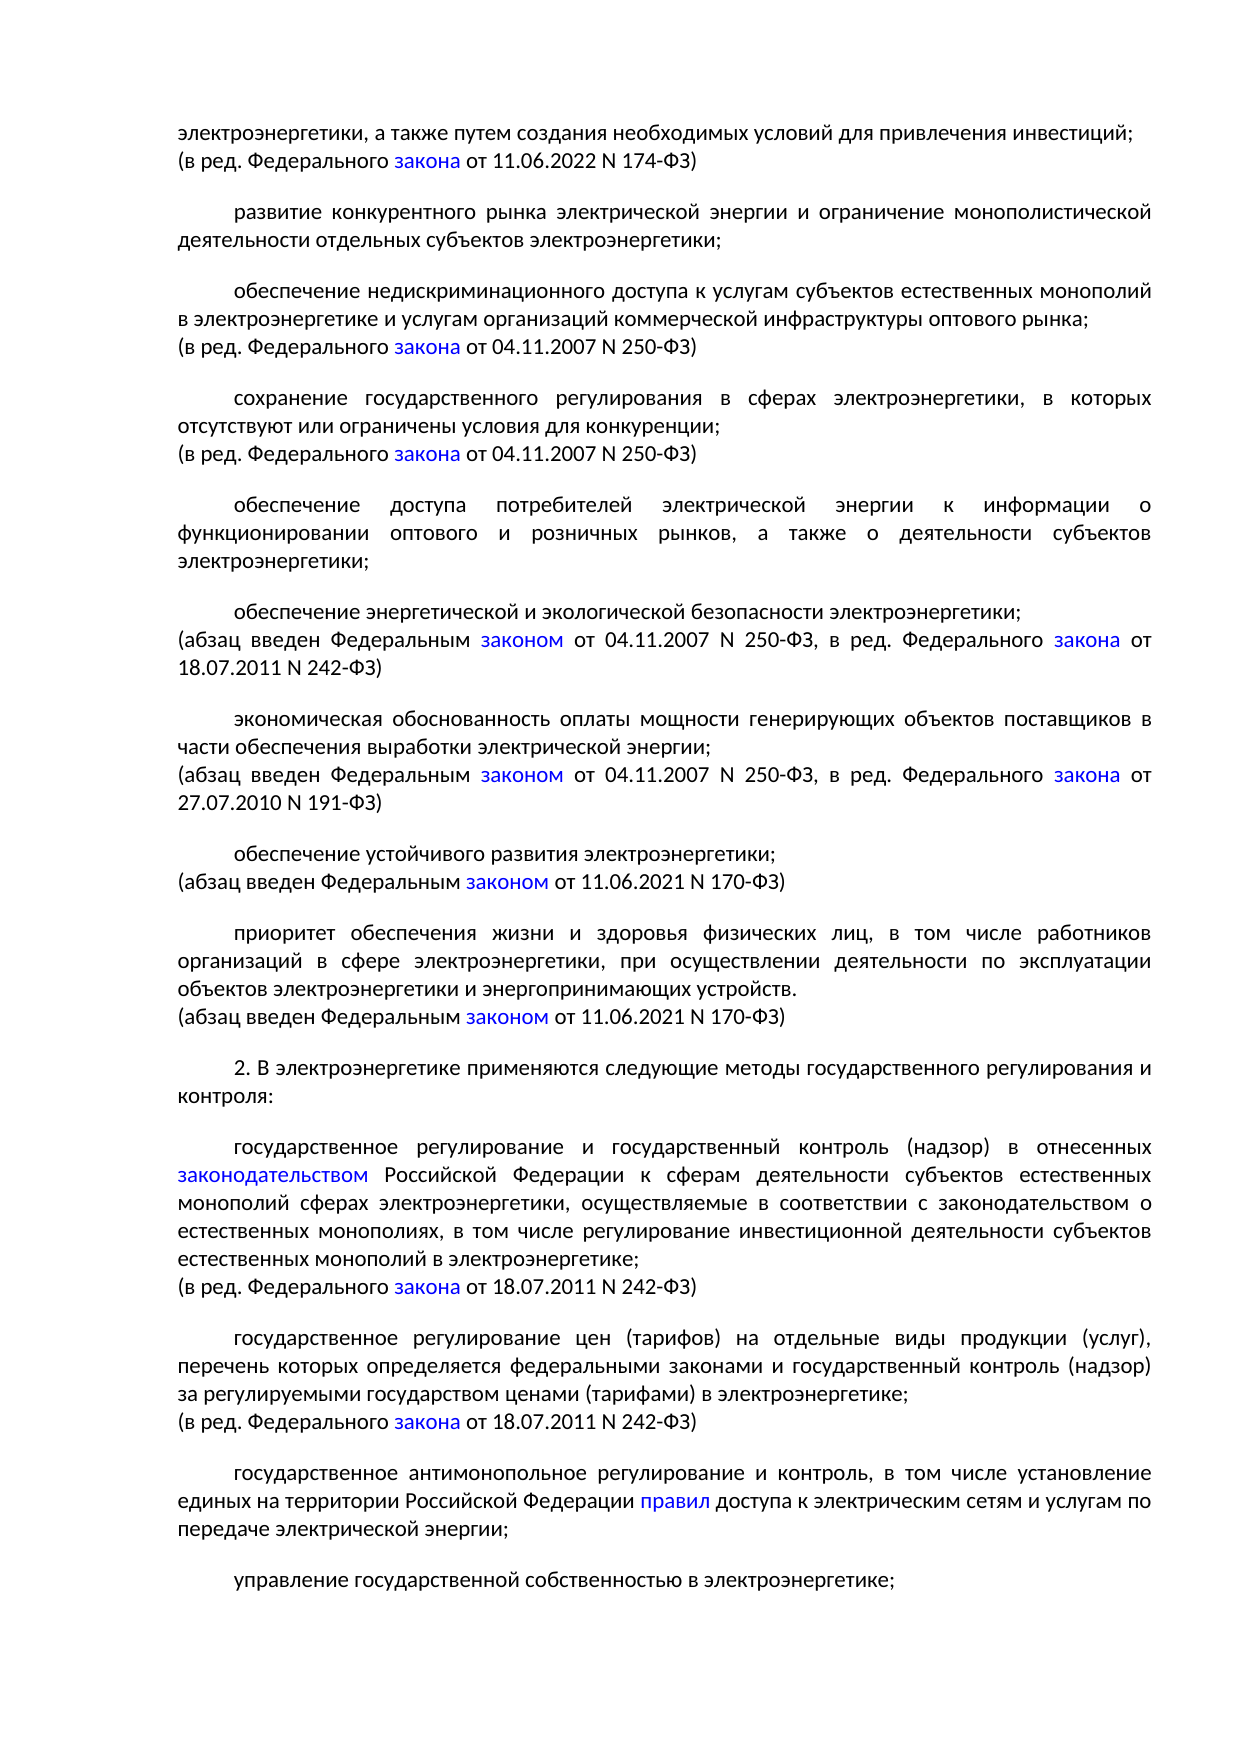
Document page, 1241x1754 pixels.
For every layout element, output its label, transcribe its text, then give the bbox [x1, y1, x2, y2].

text (в ред. Федерального закона от 18.07.2011 N 242-ФЗ) [177, 1407, 1152, 1435]
text (абзац введен Федеральным законом от 11.06.2021 N 170-ФЗ) [177, 867, 1152, 895]
text приоритет обеспечения жизни и здоровья физических лиц, в том числе работников организаций в сфере электроэнергетики, при осуществлении деятельности по эксплуатации объектов электроэнергетики и энергопринимающих устройств. [177, 918, 1152, 1002]
text (в ред. Федерального закона от 04.11.2007 N 250-ФЗ) [177, 332, 1152, 360]
text экономическая обоснованность оплаты мощности генерирующих объектов поставщиков в части обеспечения выработки электрической энергии; [177, 704, 1152, 760]
text (абзац введен Федеральным законом от 04.11.2007 N 250-ФЗ, в ред. Федерального закона от 27.07.2010 N 191-ФЗ) [177, 760, 1152, 816]
text государственное регулирование цен (тарифов) на отдельные виды продукции (услуг), перечень которых определяется федеральными законами и государственный контроль (надзор) за регулируемыми государством ценами (тарифами) в электроэнергетике; [177, 1323, 1152, 1407]
text государственное антимонопольное регулирование и контроль, в том числе установление единых на территории Российской Федерации правил доступа к электрическим сетям и услугам по передаче электрической энергии; [177, 1458, 1152, 1542]
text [177, 118, 1152, 146]
text обеспечение недискриминационного доступа к услугам субъектов естественных монополий в электроэнергетике и услугам организаций коммерческой инфраструктуры оптового рынка; [177, 276, 1152, 332]
text государственное регулирование и государственный контроль (надзор) в отнесенных законодательством Российской Федерации к сферам деятельности субъектов естественных монополий сферах электроэнергетики, осуществляемые в соответствии с законодательством о естественных монополиях, в том числе регулирование инвестиционной деятельности субъектов естественных монополий в электроэнергетике; [177, 1132, 1152, 1272]
text (в ред. Федерального закона от 18.07.2011 N 242-ФЗ) [177, 1272, 1152, 1300]
text развитие конкурентного рынка электрической энергии и ограничение монополистической деятельности отдельных субъектов электроэнергетики; [177, 197, 1152, 253]
text обеспечение доступа потребителей электрической энергии к информации о функционировании оптового и розничных рынков, а также о деятельности субъектов электроэнергетики; [177, 490, 1152, 574]
text (абзац введен Федеральным законом от 11.06.2021 N 170-ФЗ) [177, 1002, 1152, 1030]
text сохранение государственного регулирования в сферах электроэнергетики, в которых отсутствуют или ограничены условия для конкуренции; [177, 383, 1152, 439]
text управление государственной собственностью в электроэнергетике; [177, 1565, 1152, 1593]
text (в ред. Федерального закона от 04.11.2007 N 250-ФЗ) [177, 439, 1152, 467]
text обеспечение устойчивого развития электроэнергетики; [177, 839, 1152, 867]
text (абзац введен Федеральным законом от 04.11.2007 N 250-ФЗ, в ред. Федерального закона от 18.07.2011 N 242-ФЗ) [177, 625, 1152, 681]
text (в ред. Федерального закона от 11.06.2022 N 174-ФЗ) [177, 146, 1152, 174]
text 2. В электроэнергетике применяются следующие методы государственного регулирования и контроля: [177, 1053, 1152, 1109]
text обеспечение энергетической и экологической безопасности электроэнергетики; [177, 597, 1152, 625]
